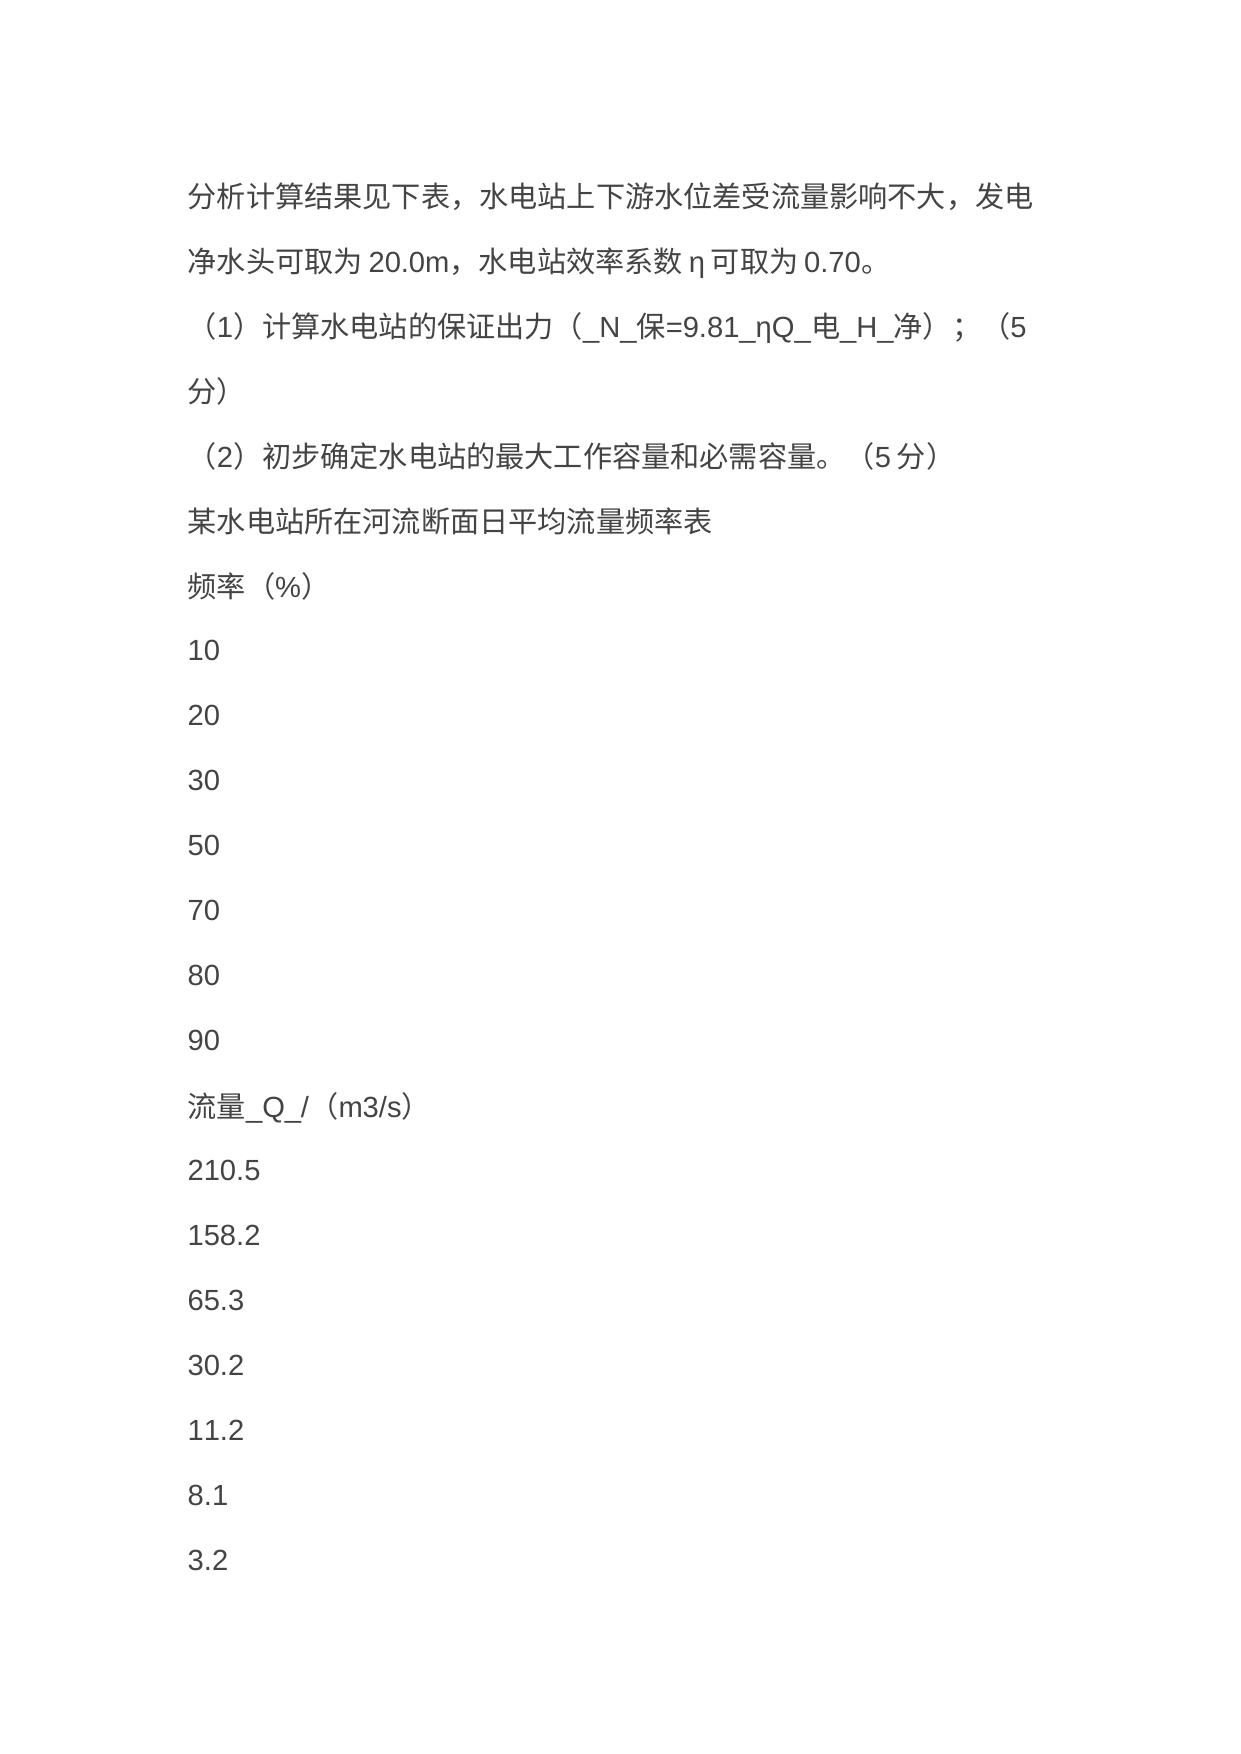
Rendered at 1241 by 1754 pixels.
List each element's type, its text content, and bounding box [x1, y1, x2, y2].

text 10 [187, 617, 1053, 682]
text 70 [187, 877, 1053, 942]
text 流量_Q_/（m3/s） [187, 1072, 1053, 1137]
text 11.2 [187, 1397, 1053, 1462]
text 158.2 [187, 1202, 1053, 1267]
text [187, 162, 1053, 292]
text 80 [187, 942, 1053, 1007]
text 20 [187, 682, 1053, 747]
text 30.2 [187, 1332, 1053, 1397]
text 65.3 [187, 1267, 1053, 1332]
text 8.1 [187, 1462, 1053, 1527]
text 50 [187, 812, 1053, 877]
text 210.5 [187, 1137, 1053, 1202]
text 频率（%） [187, 552, 1053, 617]
text 30 [187, 747, 1053, 812]
text 某水电站所在河流断面日平均流量频率表 [187, 487, 1053, 552]
text （2）初步确定水电站的最大工作容量和必需容量。（5分） [187, 422, 1053, 487]
text （1）计算水电站的保证出力（_N_保=9.81_ηQ_电_H_净）；（5分） [187, 292, 1053, 422]
text 3.2 [187, 1527, 1053, 1592]
text 90 [187, 1007, 1053, 1072]
